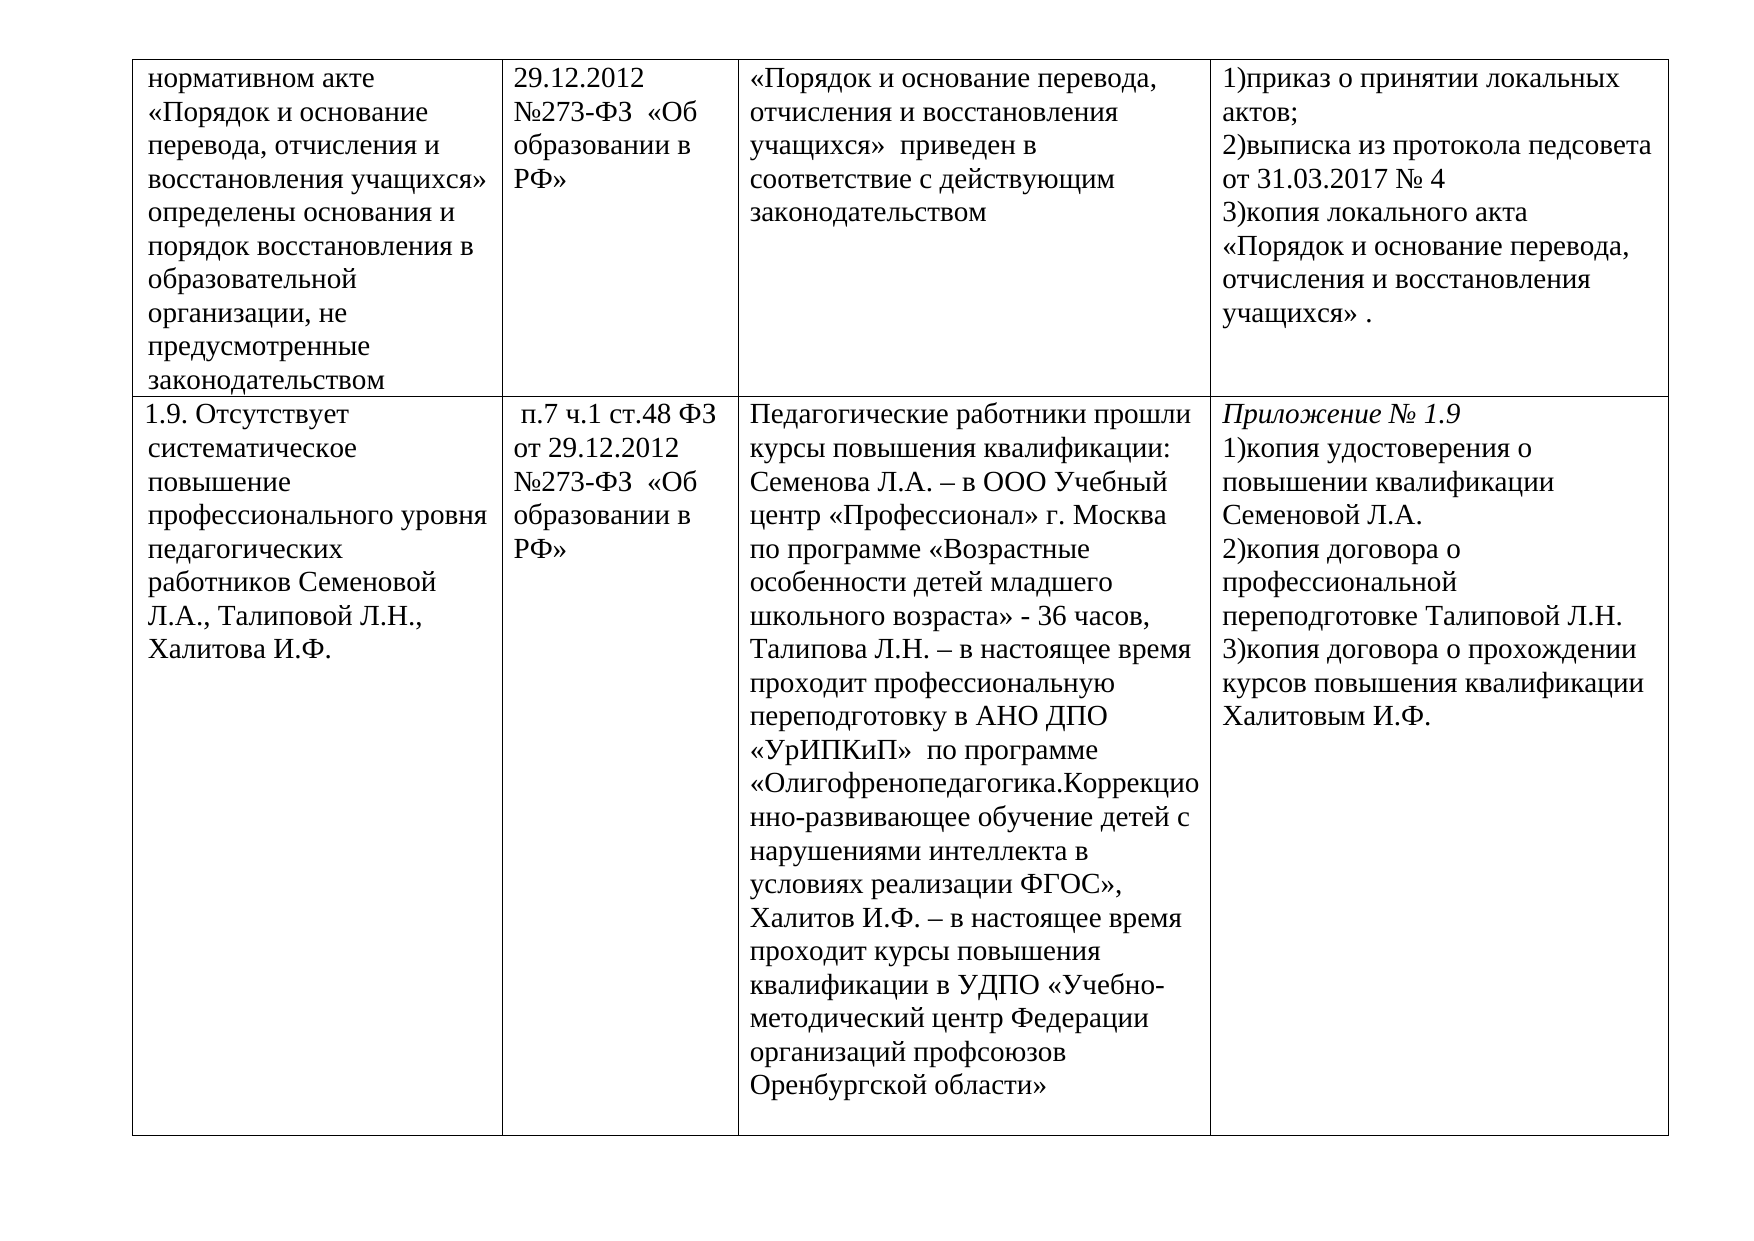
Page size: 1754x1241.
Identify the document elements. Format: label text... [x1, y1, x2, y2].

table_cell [503, 60, 738, 396]
table_cell Педагогические работники прошли курсы повышения квалификации: Семенова Л.А. – в ООО Учебный центр «Профессионал» г. Москва по программе «Возрастные особенности детей младшего школьного возраста» - 36 часов, Талипова Л.Н. – в настоящее время проходит профессиональную переподготовку в АНО ДПО «УрИПКиП» по программе «Олигофренопедагогика.Коррекционно-развивающее обучение детей с нарушениями интеллекта в условиях реализации ФГОС», Халитов И.Ф. – в настоящее время проходит курсы повышения квалификации в УДПО «Учебно-методический центр Федерации организаций профсоюзов Оренбургской области» [739, 397, 1210, 1134]
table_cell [1211, 60, 1668, 396]
table_cell Приложение № 1.9 1)копия удостоверения о повышении квалификации Семеновой Л.А. 2)копия договора о профессиональной переподготовке Талиповой Л.Н. 3)копия договора о прохождении курсов повышения квалификации Халитовым И.Ф. [1211, 397, 1668, 1134]
table_cell 1.9. Отсутствует систематическое повышение профессионального уровня педагогических работников Семеновой Л.А., Талиповой Л.Н., Халитова И.Ф. [133, 397, 502, 1134]
table_cell п.7 ч.1 ст.48 ФЗ от 29.12.2012 №273-ФЗ «Об образовании в РФ» [503, 397, 738, 1134]
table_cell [739, 60, 1210, 396]
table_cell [133, 60, 502, 396]
